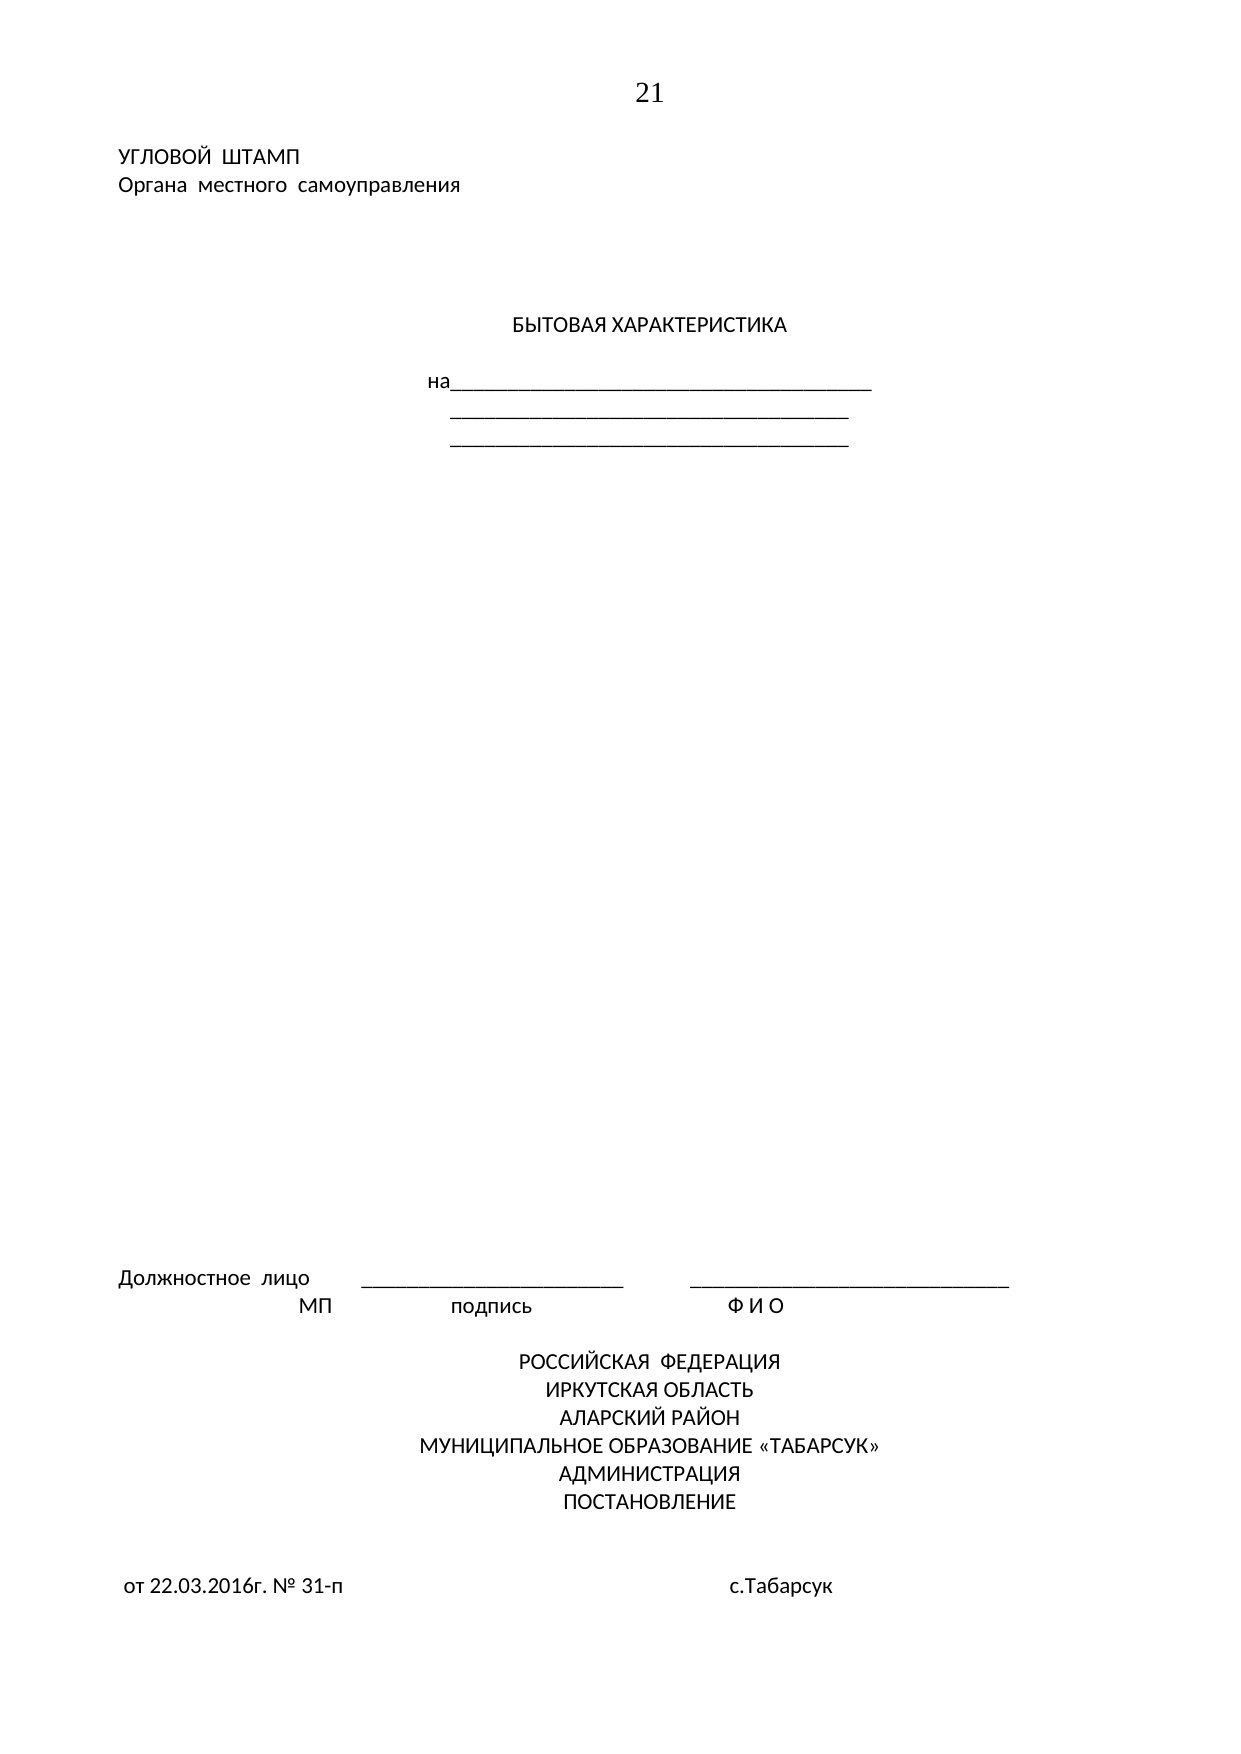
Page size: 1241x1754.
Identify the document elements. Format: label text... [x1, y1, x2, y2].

text ___________________________________ [118, 422, 1181, 450]
text МУНИЦИПАЛЬНОЕ ОБРАЗОВАНИЕ «ТАБАРСУК» [118, 1431, 1181, 1459]
text УГЛОВОЙ ШТАМП [118, 142, 1181, 170]
text АДМИНИСТРАЦИЯ [118, 1459, 1181, 1487]
text РОССИЙСКАЯ ФЕДЕРАЦИЯ [118, 1347, 1181, 1375]
text ПОСТАНОВЛЕНИЕ [118, 1487, 1181, 1515]
text МП подпись Ф И О [118, 1291, 1181, 1319]
text Органа местного самоуправления [118, 170, 1181, 198]
text ИРКУТСКАЯ ОБЛАСТЬ [118, 1375, 1181, 1403]
text на_____________________________________ [118, 366, 1181, 394]
text от 22.03.2016г. № 31-п с.Табарсук [118, 1571, 1181, 1599]
text ___________________________________ [118, 394, 1181, 422]
text БЫТОВАЯ ХАРАКТЕРИСТИКА [118, 310, 1181, 338]
text Должностное лицо _______________________ ____________________________ [118, 1263, 1181, 1291]
text АЛАРСКИЙ РАЙОН [118, 1403, 1181, 1431]
